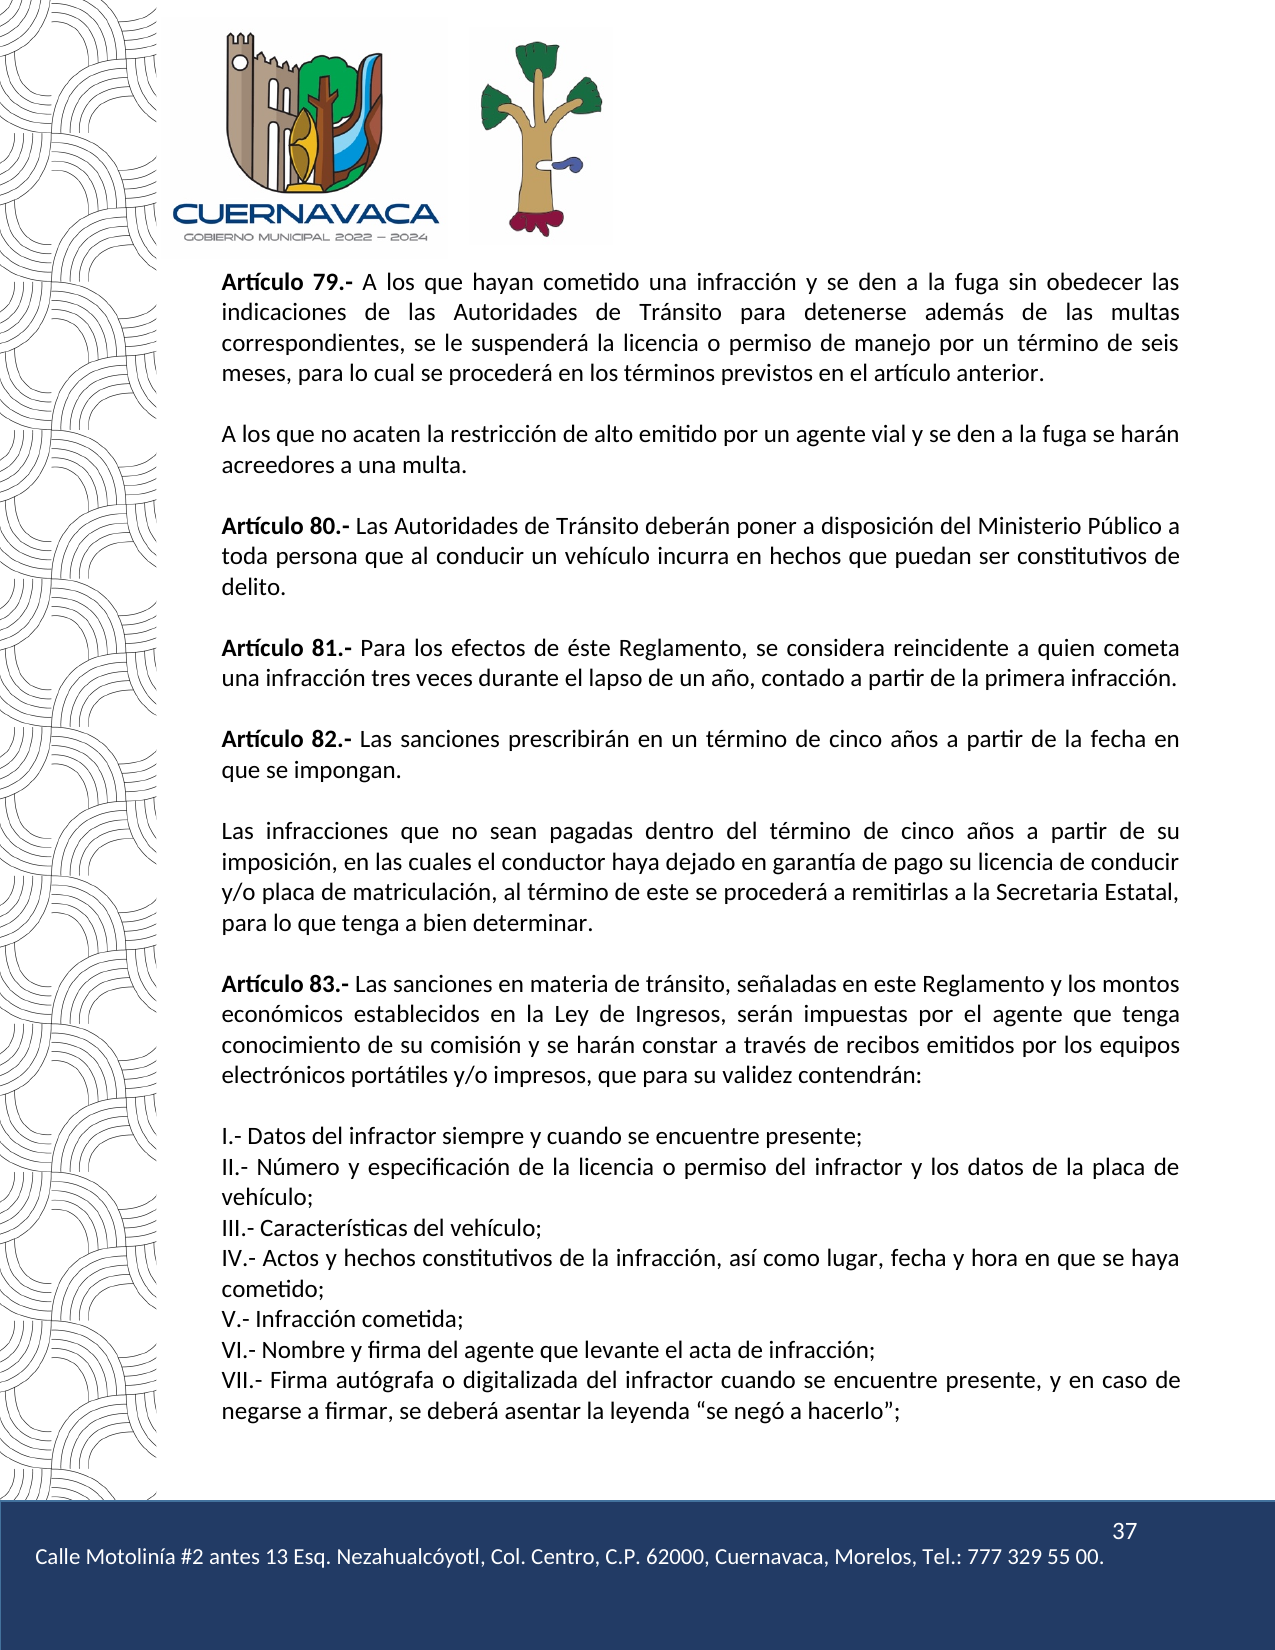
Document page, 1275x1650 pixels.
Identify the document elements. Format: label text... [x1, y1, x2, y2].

text Artículo 79.- A los que hayan cometido una infracción y se den a la fuga sin obedecer las indicaciones de las Autoridades de Tránsito para detenerse además de las multas correspondientes, se le suspenderá la licencia o permiso de manejo por un término de seis meses, para lo cual se procederá en los términos previstos en el artículo anterior. [221, 266, 1181, 388]
text II.- Número y especificación de la licencia o permiso del infractor y los datos de la placa de vehículo; [221, 1151, 1181, 1212]
text Artículo 83.- Las sanciones en materia de tránsito, señaladas en este Reglamento y los montos económicos establecidos en la Ley de Ingresos, serán impuestas por el agente que tenga conocimiento de su comisión y se harán constar a través de recibos emitidos por los equipos electrónicos portátiles y/o impresos, que para su validez contendrán: [221, 968, 1181, 1090]
text IV.- Actos y hechos constitutivos de la infracción, así como lugar, fecha y hora en que se haya cometido; [221, 1242, 1181, 1303]
text Artículo 82.- Las sanciones prescribirán en un término de cinco años a partir de la fecha en que se impongan. [221, 724, 1181, 785]
text III.- Características del vehículo; [221, 1212, 1181, 1242]
picture [161, 17, 448, 259]
text VII.- Firma autógrafa o digitalizada del infractor cuando se encuentre presente, y en caso de negarse a firmar, se deberá asentar la leyenda “se negó a hacerlo”; [221, 1364, 1181, 1426]
picture [468, 27, 614, 245]
text VI.- Nombre y firma del agente que levante el acta de infracción; [221, 1334, 1181, 1364]
text I.- Datos del infractor siempre y cuando se encuentre presente; [221, 1120, 1181, 1151]
text V.- Infracción cometida; [221, 1303, 1181, 1334]
text Artículo 81.- Para los efectos de éste Reglamento, se considera reincidente a quien cometa una infracción tres veces durante el lapso de un año, contado a partir de la primera infracción. [221, 632, 1181, 693]
text A los que no acaten la restricción de alto emitido por un agente vial y se den a la fuga se harán acreedores a una multa. [221, 418, 1181, 479]
text Las infracciones que no sean pagadas dentro del término de cinco años a partir de su imposición, en las cuales el conductor haya dejado en garantía de pago su licencia de conducir y/o placa de matriculación, al término de este se procederá a remitirlas a la Secretaria Estatal, para lo que tenga a bien determinar. [221, 815, 1181, 937]
text Artículo 80.- Las Autoridades de Tránsito deberán poner a disposición del Ministerio Público a toda persona que al conducir un vehículo incurra en hechos que puedan ser constitutivos de delito. [221, 510, 1181, 602]
picture [0, 0, 157, 1500]
